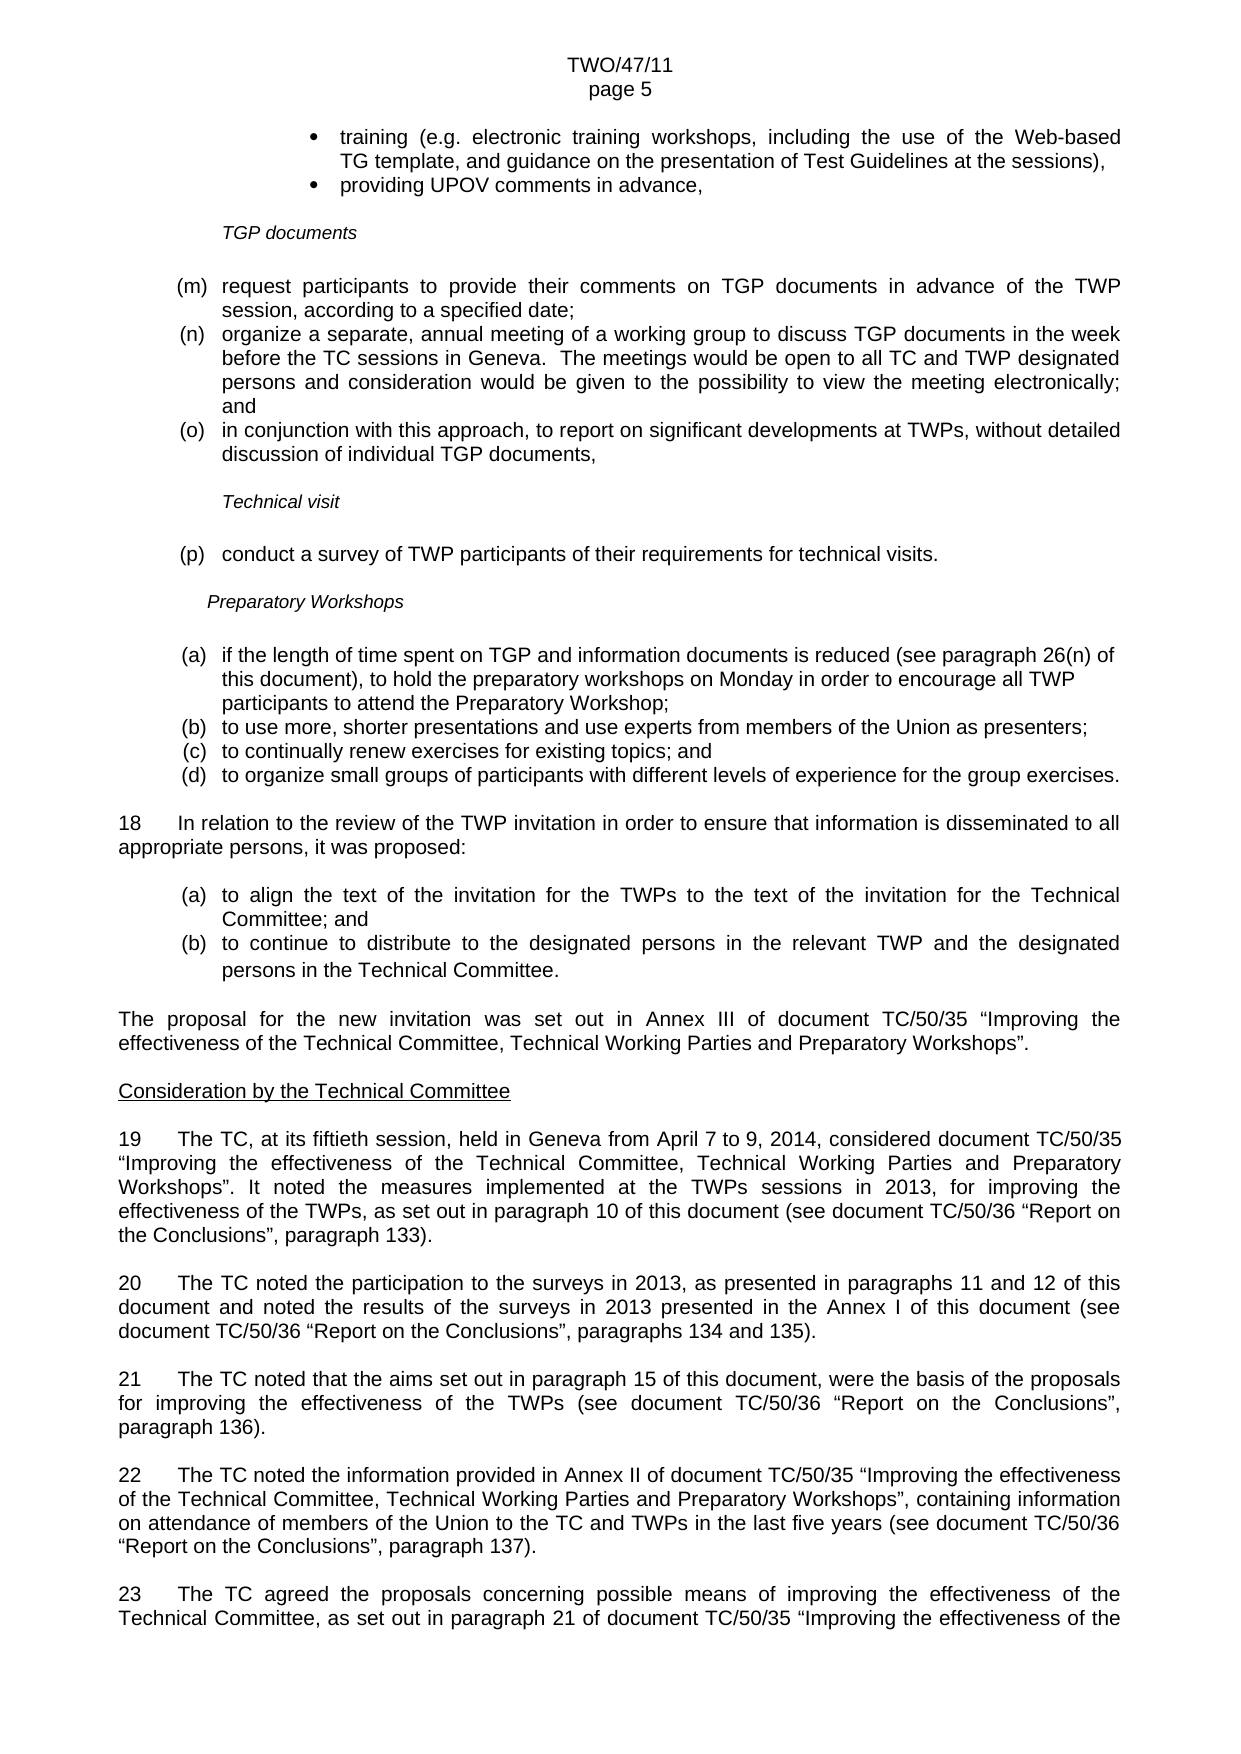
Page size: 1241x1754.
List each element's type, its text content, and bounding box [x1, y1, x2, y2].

list to continue to distribute to the designated persons in the relevant TWP and the designated persons in the Technical Committee. [207, 931, 1122, 983]
subtitle Preparatory Workshops [148, 591, 1122, 613]
text The TC noted that the aims set out in paragraph 15 of this document, were the basis of the proposals for improving the effectiveness of the TWPs (see document TC/50/36 “Report on the Conclusions”, paragraph 136). [118, 1367, 1122, 1438]
text The TC, at its fiftieth session, held in Geneva from April 7 to 9, 2014, considered document TC/50/35 “Improving the effectiveness of the Technical Committee, Technical Working Parties and Preparatory Workshops”. It noted the measures implemented at the TWPs sessions in 2013, for improving the effectiveness of the TWPs, as set out in paragraph 10 of this document (see document TC/50/36 “Report on the Conclusions”, paragraph 133). [118, 1127, 1122, 1247]
list to use more, shorter presentations and use experts from members of the Union as presenters; [207, 715, 1122, 739]
list if the length of time spent on TGP and information documents is reduced (see paragraph 26(n) of this document), to hold the preparatory workshops on Monday in order to encourage all TWP participants to attend the Preparatory Workshop; [207, 643, 1122, 715]
list to align the text of the invitation for the TWPs to the text of the invitation for the Technical Committee; and [207, 883, 1122, 931]
list providing UPOV comments in advance, [310, 173, 1122, 197]
list conduct a survey of TWP participants of their requirements for technical visits. [192, 542, 1122, 566]
subtitle Technical visit [162, 491, 1122, 512]
text The TC noted the participation to the surveys in 2013, as presented in paragraphs 11 and 12 of this document and noted the results of the surveys in 2013 presented in the Annex I of this document (see document TC/50/36 “Report on the Conclusions”, paragraphs 134 and 135). [118, 1271, 1122, 1343]
list in conjunction with this approach, to report on significant developments at TWPs, without detailed discussion of individual TGP documents, [192, 418, 1122, 466]
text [118, 1582, 1122, 1630]
list training (e.g. electronic training workshops, including the use of the Web-based TG template, and guidance on the presentation of Test Guidelines at the sessions), [310, 125, 1122, 173]
list request participants to provide their comments on TGP documents in advance of the TWP session, according to a specified date; [192, 274, 1122, 322]
text The proposal for the new invitation was set out in Annex III of document TC/50/35 “Improving the effectiveness of the Technical Committee, Technical Working Parties and Preparatory Workshops”. [118, 1007, 1122, 1055]
subtitle Consideration by the Technical Committee [118, 1079, 1122, 1103]
list organize a separate, annual meeting of a working group to discuss TGP documents in the week before the TC sessions in Geneva. The meetings would be open to all TC and TWP designated persons and consideration would be given to the possibility to view the meeting electronically; and [192, 322, 1122, 418]
subtitle TGP documents [162, 222, 1122, 244]
list to continually renew exercises for existing topics; and [207, 739, 1122, 763]
text In relation to the review of the TWP invitation in order to ensure that information is disseminated to all appropriate persons, it was proposed: [118, 811, 1122, 859]
text The TC noted the information provided in Annex II of document TC/50/35 “Improving the effectiveness of the Technical Committee, Technical Working Parties and Preparatory Workshops”, containing information on attendance of members of the Union to the TC and TWPs in the last five years (see document TC/50/36 “Report on the Conclusions”, paragraph 137). [118, 1462, 1122, 1558]
list to organize small groups of participants with different levels of experience for the group exercises. [207, 763, 1122, 787]
